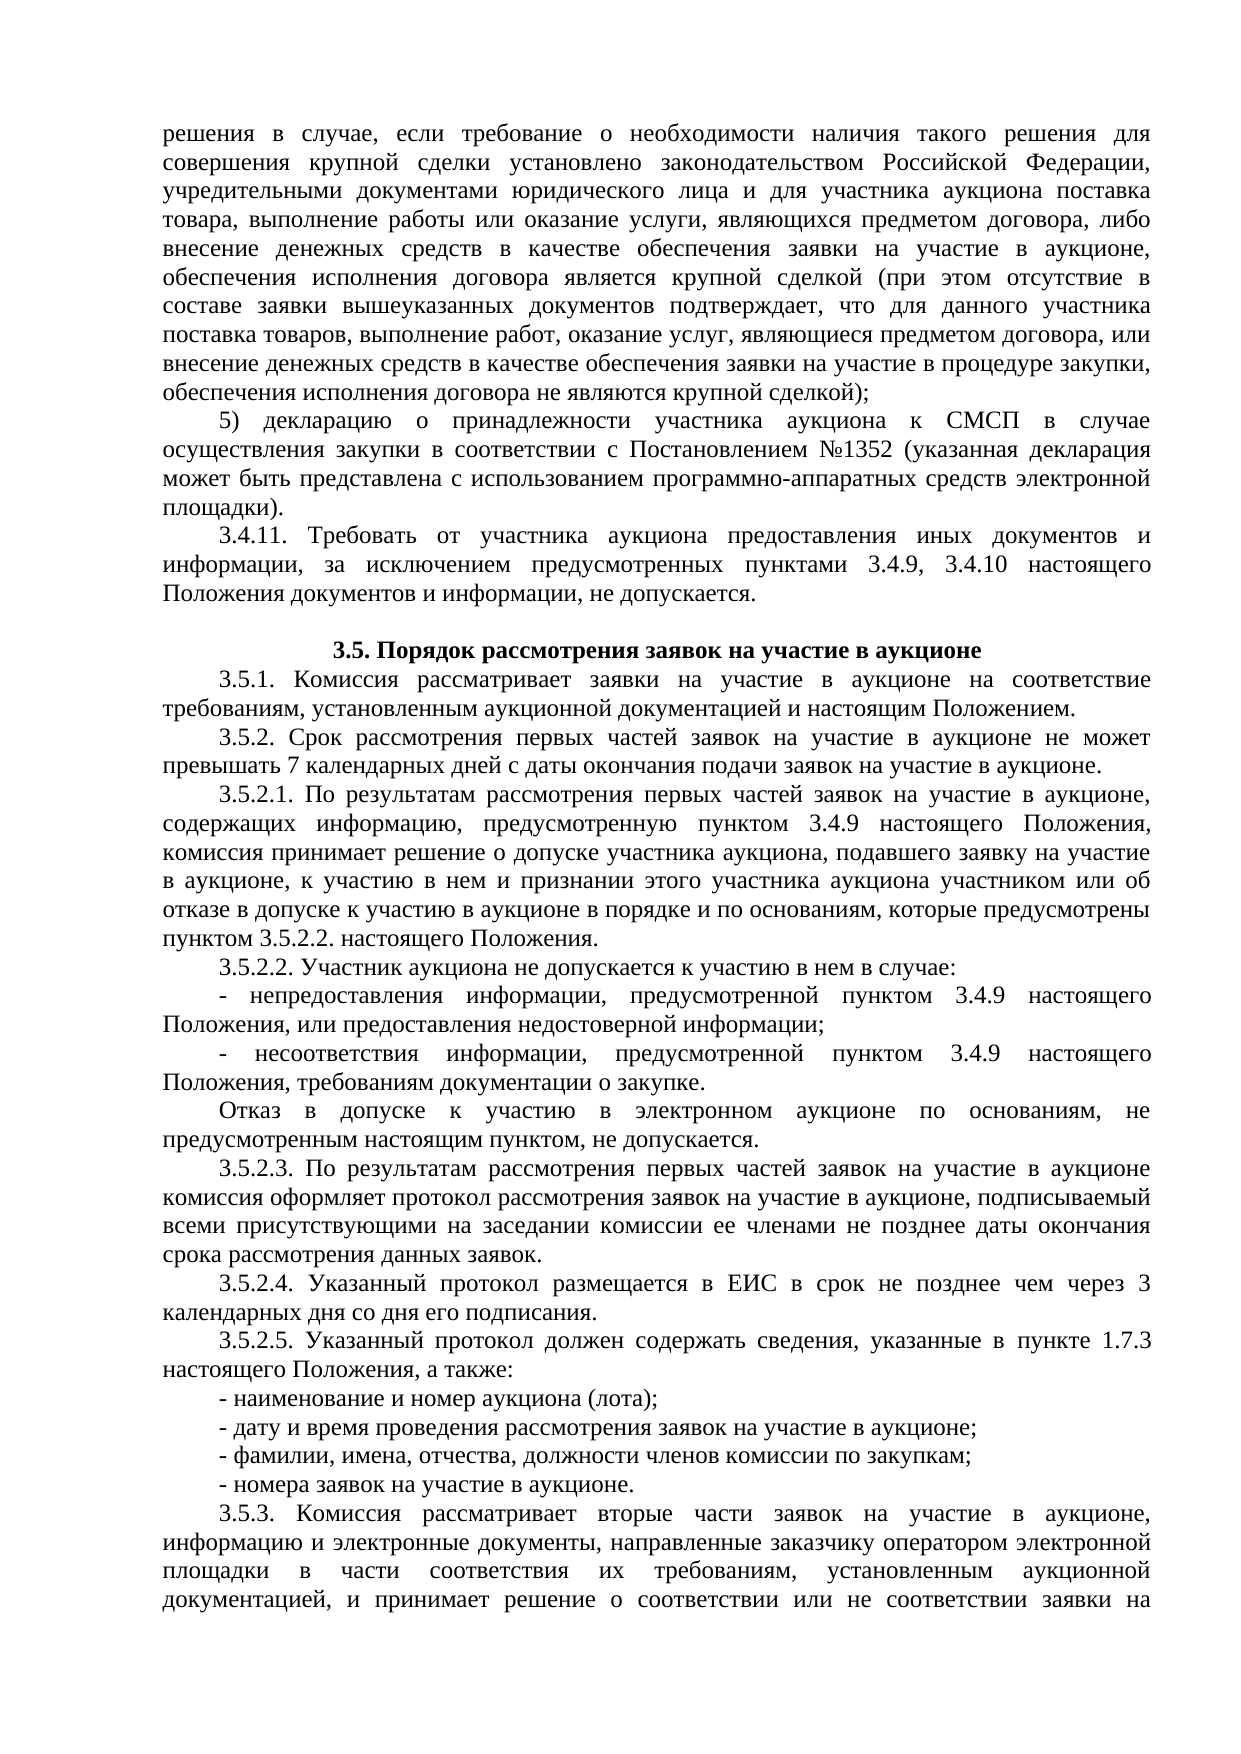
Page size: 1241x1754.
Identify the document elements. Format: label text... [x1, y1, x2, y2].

text 3.5.2.1. По результатам рассмотрения первых частей заявок на участие в аукционе, содержащих информацию, предусмотренную пунктом 3.4.9 настоящего Положения, комиссия принимает решение о допуске участника аукциона, подавшего заявку на участие в аукционе, к участию в нем и признании этого участника аукциона участником или об отказе в допуске к участию в аукционе в порядке и по основаниям, которые предусмотрены пунктом 3.5.2.2. настоящего Положения. [162, 779, 1152, 952]
text - несоответствия информации, предусмотренной пунктом 3.4.9 настоящего Положения, требованиям документации о закупке. [162, 1038, 1152, 1096]
text 3.5.2.2. Участник аукциона не допускается к участию в нем в случае: [162, 952, 1152, 981]
text 3.5.2.3. По результатам рассмотрения первых частей заявок на участие в аукционе комиссия оформляет протокол рассмотрения заявок на участие в аукционе, подписываемый всеми присутствующими на заседании комиссии ее членами не позднее даты окончания срока рассмотрения данных заявок. [162, 1153, 1152, 1268]
text 3.5.2. Срок рассмотрения первых частей заявок на участие в аукционе не может превышать 7 календарных дней с даты окончания подачи заявок на участие в аукционе. [162, 722, 1152, 779]
text - фамилии, имена, отчества, должности членов комиссии по закупкам; [162, 1441, 1152, 1469]
title 3.5. Порядок рассмотрения заявок на участие в аукционе [162, 636, 1152, 664]
text - непредоставления информации, предусмотренной пунктом 3.4.9 настоящего Положения, или предоставления недостоверной информации; [162, 981, 1152, 1038]
text 3.5.1. Комиссия рассматривает заявки на участие в аукционе на соответствие требованиям, установленным аукционной документацией и настоящим Положением. [162, 664, 1152, 722]
text 3.5.2.5. Указанный протокол должен содержать сведения, указанные в пункте 1.7.3 настоящего Положения, а также: [162, 1326, 1152, 1383]
text - номера заявок на участие в аукционе. [162, 1469, 1152, 1498]
text 3.5.2.4. Указанный протокол размещается в ЕИС в срок не позднее чем через 3 календарных дня со дня его подписания. [162, 1268, 1152, 1326]
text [162, 118, 1152, 406]
text Отказ в допуске к участию в электронном аукционе по основаниям, не предусмотренным настоящим пунктом, не допускается. [162, 1096, 1152, 1153]
text 3.4.11. Требовать от участника аукциона предоставления иных документов и информации, за исключением предусмотренных пунктами 3.4.9, 3.4.10 настоящего Положения документов и информации, не допускается. [162, 521, 1152, 607]
text 5) декларацию о принадлежности участника аукциона к СМСП в случае осуществления закупки в соответствии с Постановлением №1352 (указанная декларация может быть представлена с использованием программно-аппаратных средств электронной площадки). [162, 406, 1152, 521]
text - дату и время проведения рассмотрения заявок на участие в аукционе; [162, 1412, 1152, 1441]
text - наименование и номер аукциона (лота); [162, 1383, 1152, 1412]
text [162, 1498, 1152, 1613]
